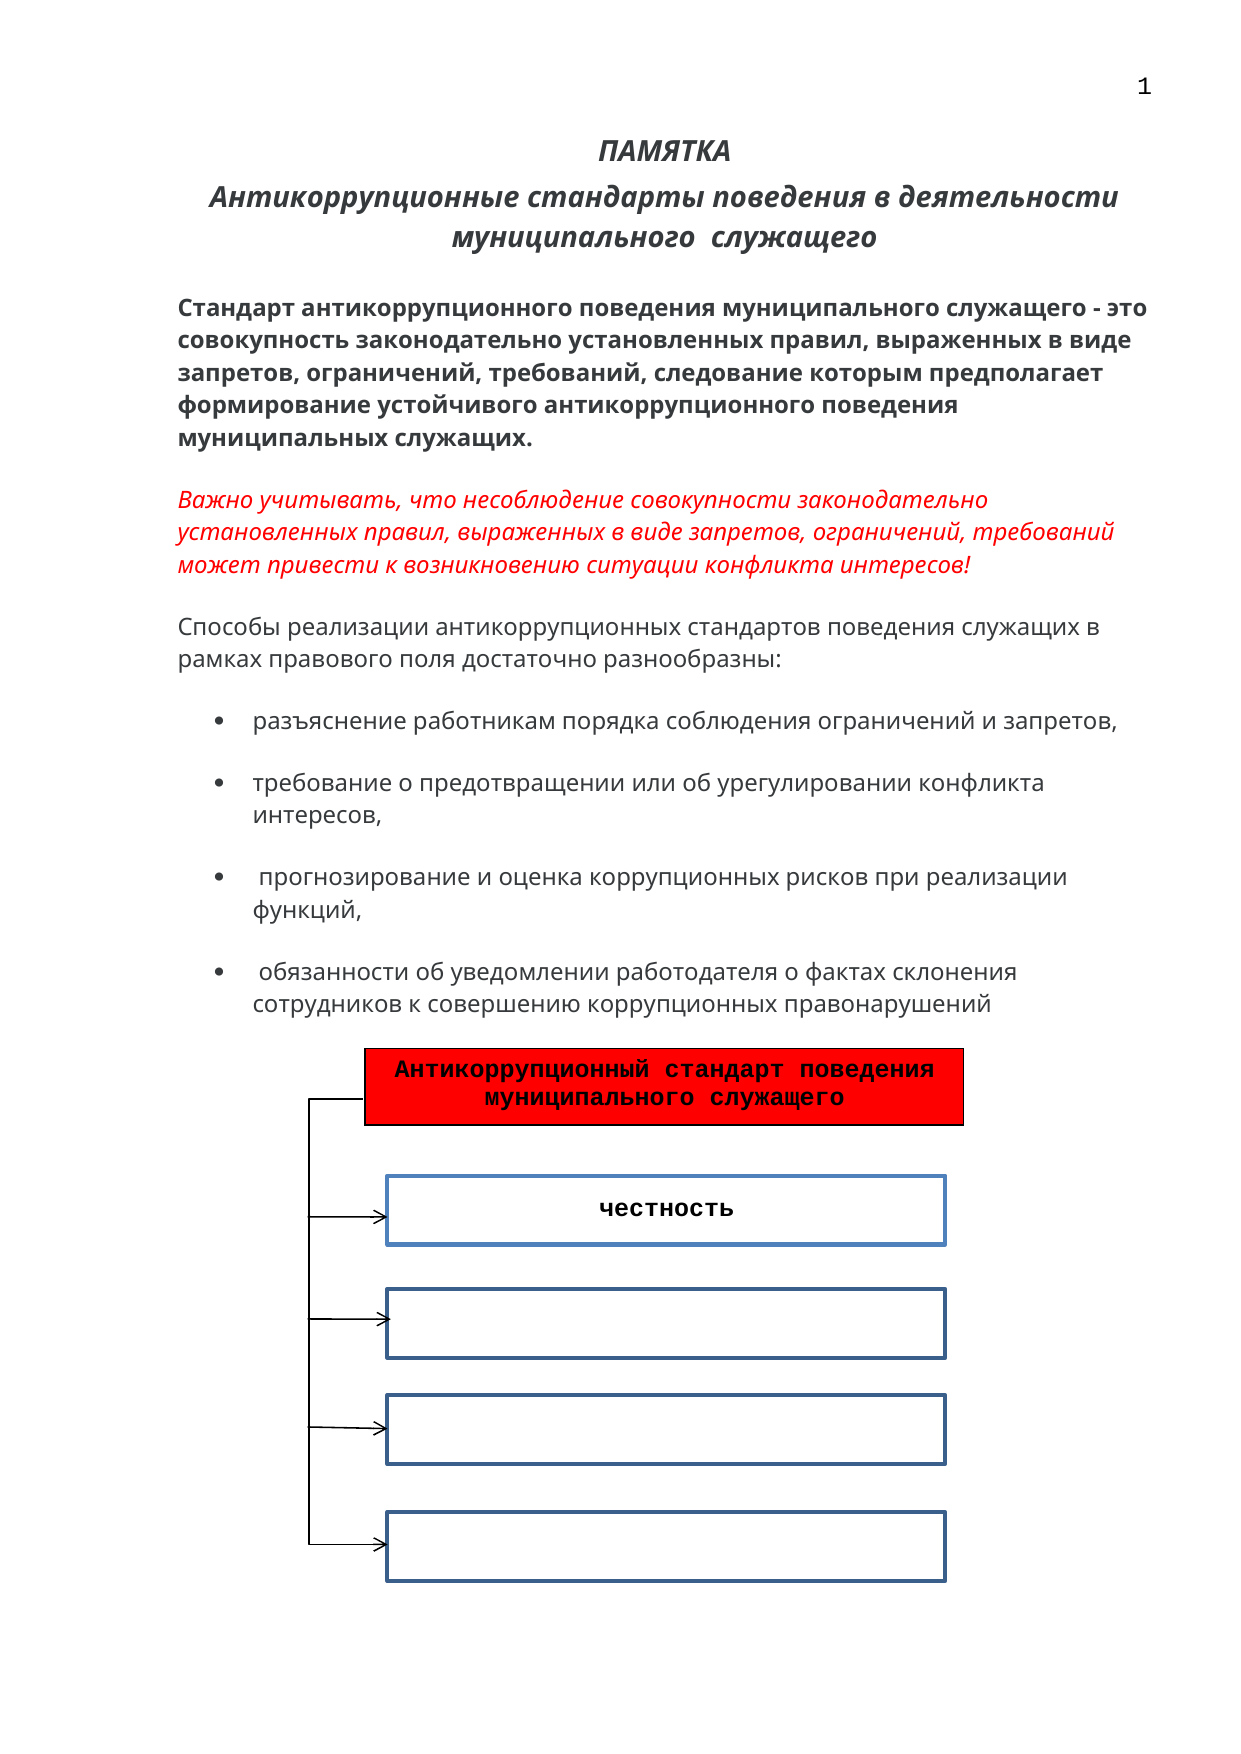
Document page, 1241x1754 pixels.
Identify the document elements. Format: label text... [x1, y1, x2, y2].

subtitle Антикоррупционные стандарты поведения в деятельности муниципального служащего [177, 176, 1152, 256]
subtitle ПАМЯТКА [177, 130, 1152, 170]
list разъяснение работникам порядка соблюдения ограничений и запретов, [215, 704, 1152, 736]
list обязанности об уведомлении работодателя о фактах склонения сотрудников к совершению коррупционных правонарушений [215, 954, 1152, 1019]
text Стандарт антикоррупционного поведения муниципального служащего - это совокупность законодательно установленных правил, выраженных в виде запретов, ограничений, требований, следование которым предполагает формирование устойчивого антикоррупционного поведения муниципальных служащих. [177, 290, 1152, 453]
list требование о предотвращении или об урегулировании конфликта интересов, [215, 766, 1152, 831]
text Важно учитывать, что несоблюдение совокупности законодательно установленных правил, выраженных в виде запретов, ограничений, требований может привести к возникновению ситуации конфликта интересов! [177, 482, 1152, 580]
text Способы реализации антикоррупционных стандартов поведения служащих в рамках правового поля достаточно разнообразны: [177, 609, 1152, 675]
list прогнозирование и оценка коррупционных рисков при реализации функций, [215, 860, 1152, 925]
